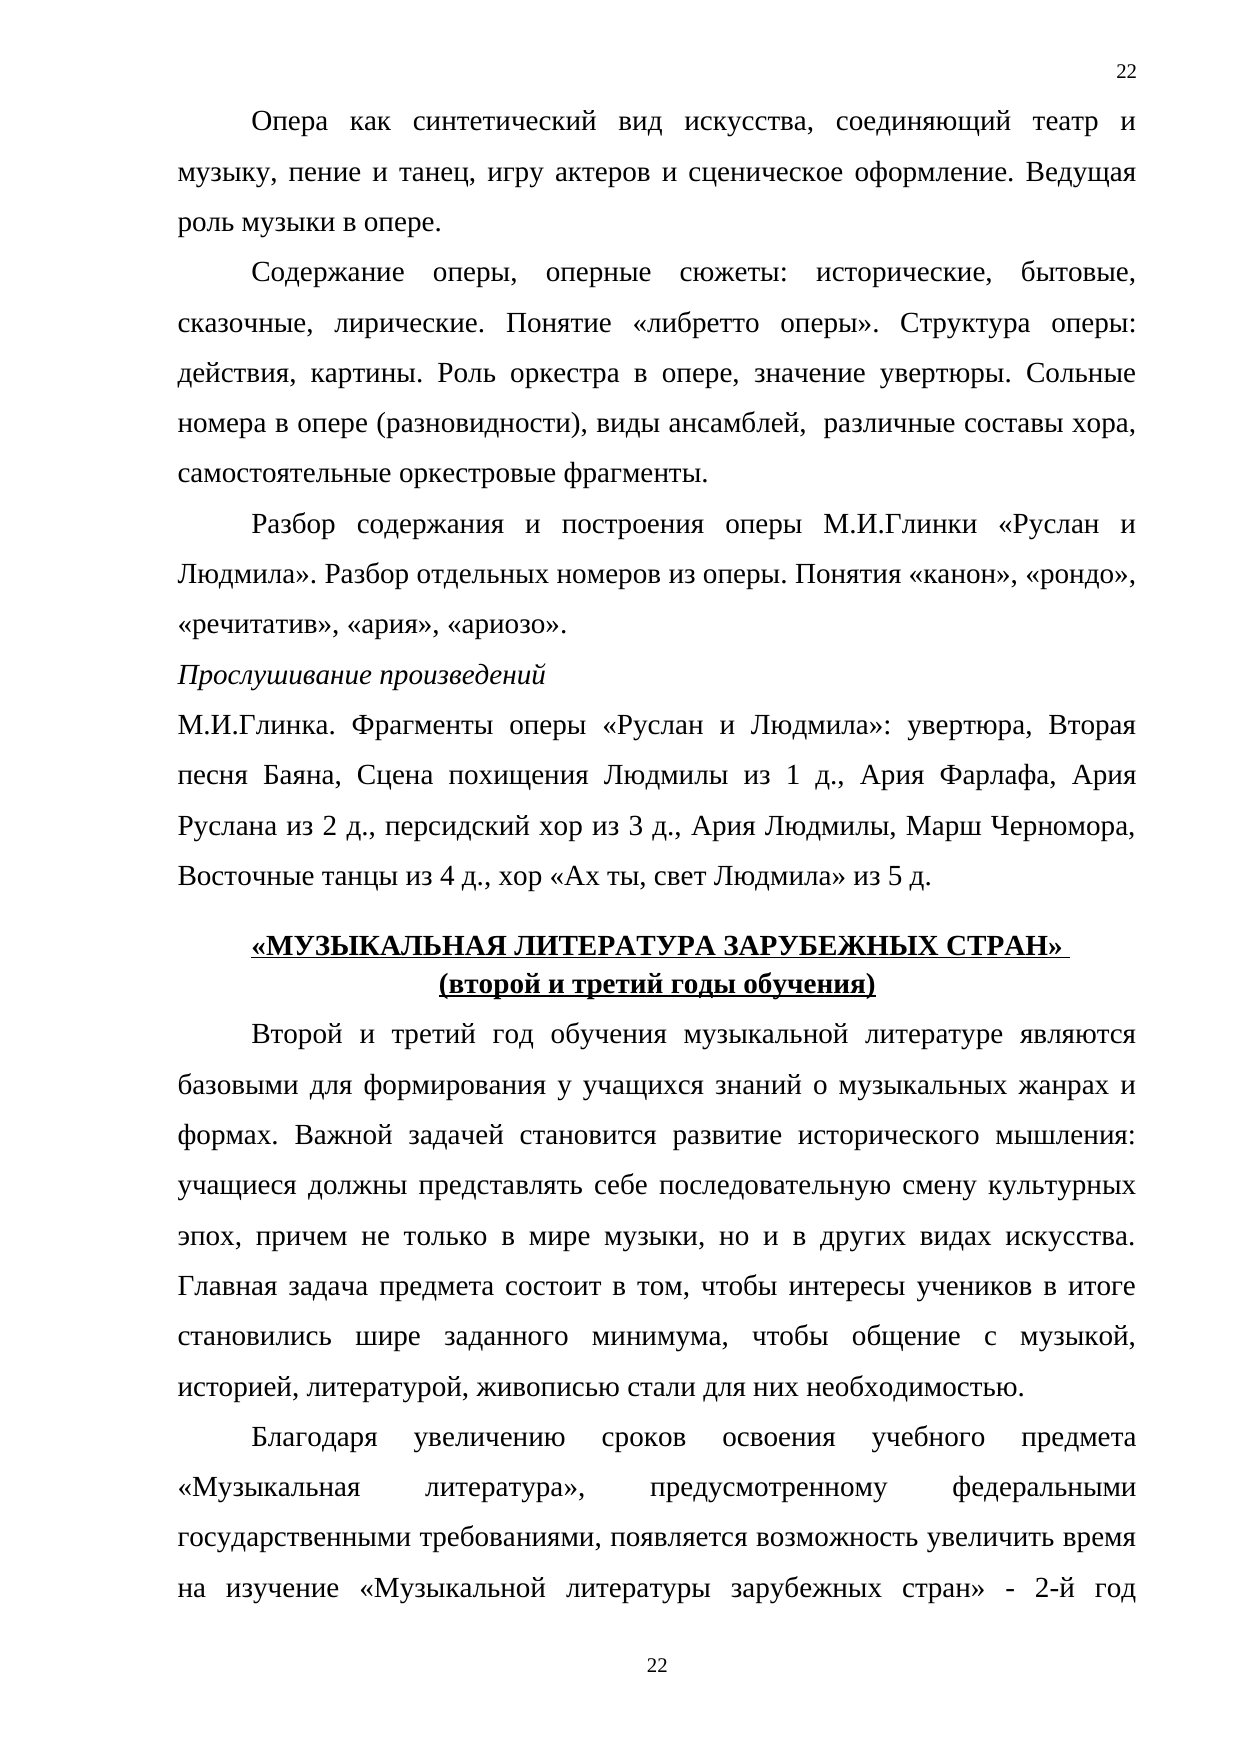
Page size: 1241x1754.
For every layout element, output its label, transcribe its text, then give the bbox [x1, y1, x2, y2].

text (второй и третий годы обучения) [177, 966, 1137, 1000]
text «МУЗЫКАЛЬНАЯ ЛИТЕРАТУРА ЗАРУБЕЖНЫХ СТРАН» [177, 928, 1137, 961]
text Содержание оперы, оперные сюжеты: исторические, бытовые, сказочные, лирические. Понятие «либретто оперы». Структура оперы: действия, картины. Роль оркестра в опере, значение увертюры. Сольные номера в опере (разновидности), виды ансамблей, различные составы хора, самостоятельные оркестровые фрагменты. [177, 254, 1137, 489]
text Опера как синтетический вид искусства, соединяющий театр и музыку, пение и танец, игру актеров и сценическое оформление. Ведущая роль музыки в опере. [177, 103, 1137, 238]
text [177, 1419, 1137, 1603]
text М.И.Глинка. Фрагменты оперы «Руслан и Людмила»: увертюра, Вторая песня Баяна, Сцена похищения Людмилы из 1 д., Ария Фарлафа, Ария Руслана из 2 д., персидский хор из 3 д., Ария Людмилы, Марш Черномора, Восточные танцы из 4 д., хор «Ах ты, свет Людмила» из 5 д. [177, 707, 1137, 892]
text Разбор содержания и построения оперы М.И.Глинки «Руслан и Людмила». Разбор отдельных номеров из оперы. Понятия «канон», «рондо», «речитатив», «ария», «ариозо». [177, 506, 1137, 640]
text Второй и третий год обучения музыкальной литературе являются базовыми для формирования у учащихся знаний о музыкальных жанрах и формах. Важной задачей становится развитие исторического мышления: учащиеся должны представлять себе последовательную смену культурных эпох, причем не только в мире музыки, но и в других видах искусства. Главная задача предмета состоит в том, чтобы интересы учеников в итоге становились шире заданного минимума, чтобы общение с музыкой, историей, литературой, живописью стали для них необходимостью. [177, 1016, 1137, 1402]
text Прослушивание произведений [177, 657, 1137, 690]
